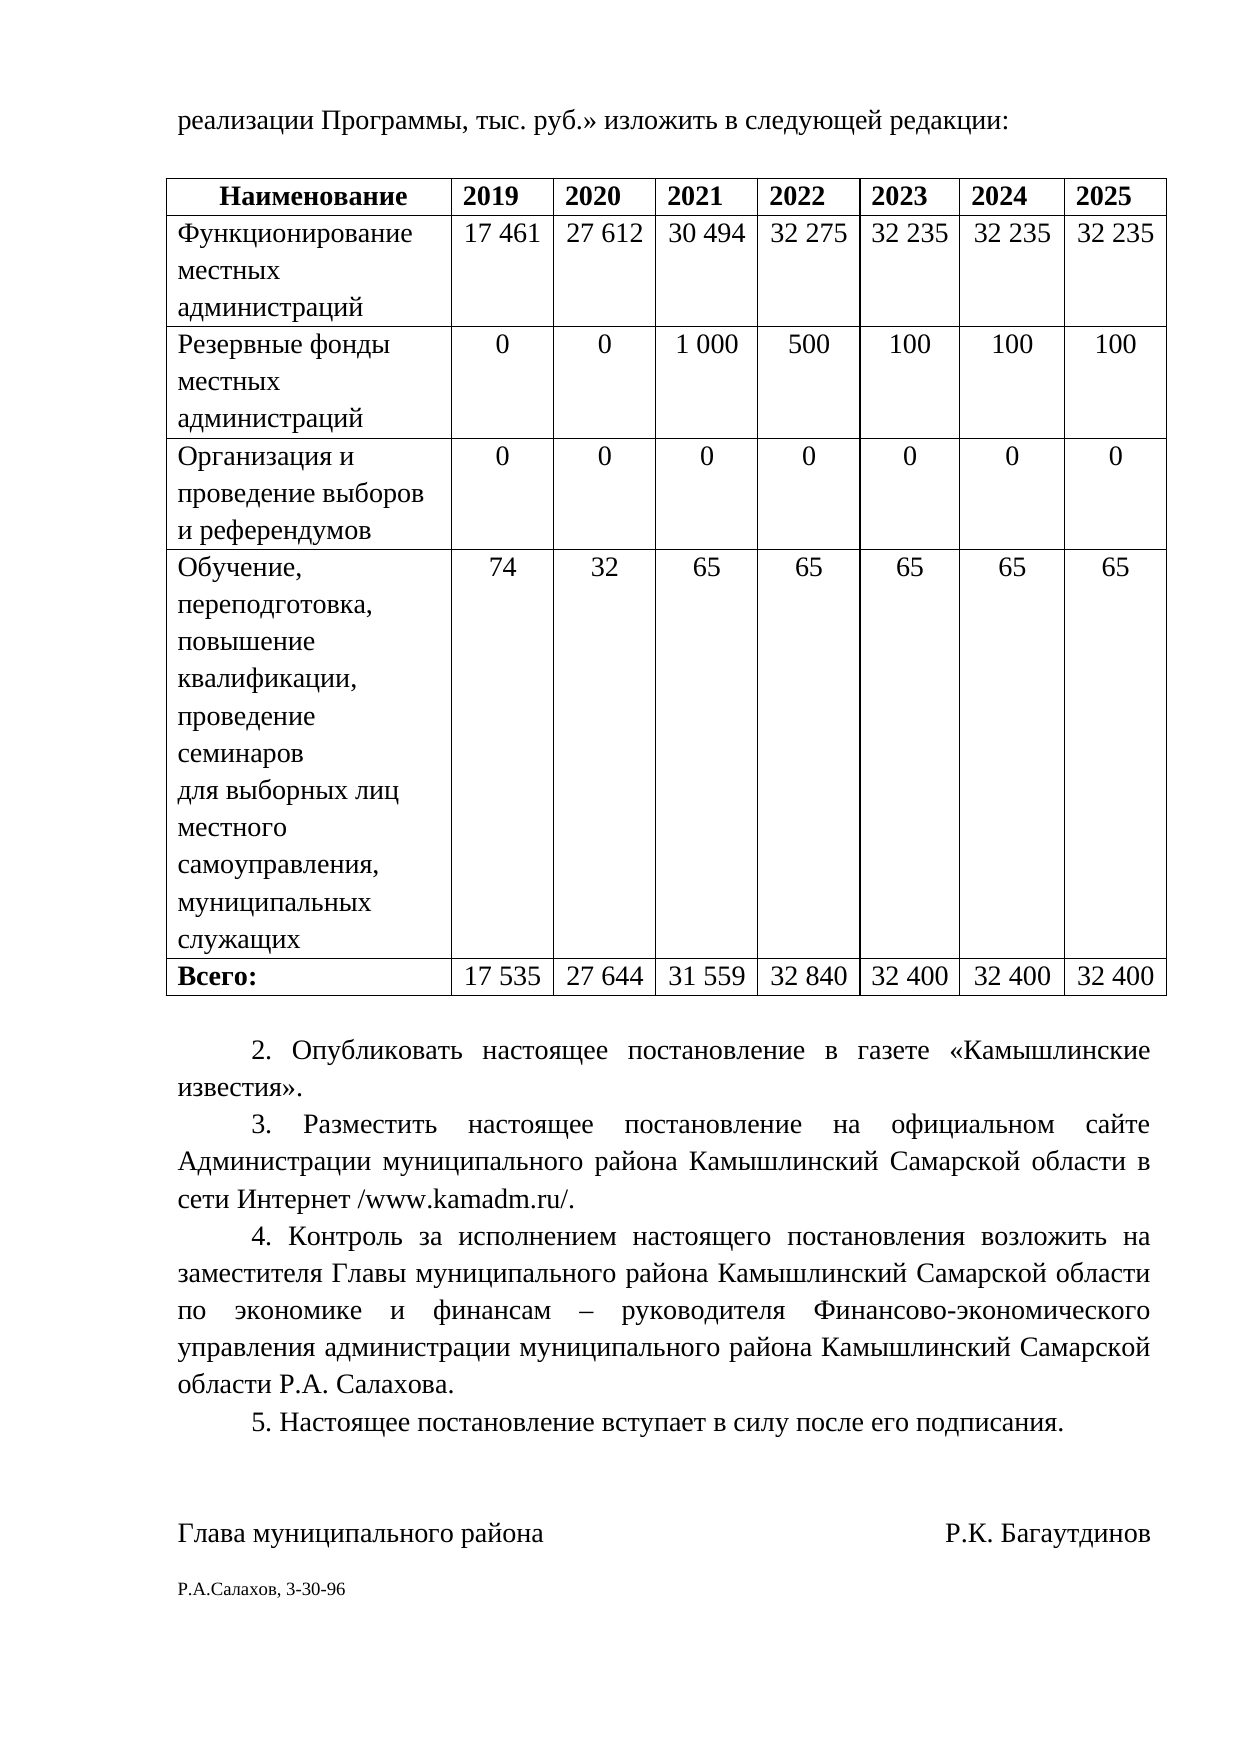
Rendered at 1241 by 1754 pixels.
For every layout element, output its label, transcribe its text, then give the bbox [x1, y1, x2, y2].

table_cell 0 [758, 439, 859, 549]
table_cell 1 000 [656, 327, 757, 437]
table_header 2020 [554, 179, 655, 215]
table_cell 100 [1065, 327, 1166, 437]
table_cell 100 [861, 327, 959, 437]
table_cell 32 275 [758, 216, 859, 326]
table_cell 65 [758, 550, 859, 958]
table_cell 0 [656, 439, 757, 549]
table_cell 0 [861, 439, 959, 549]
table_cell 32 400 [1065, 959, 1166, 995]
text Р.А.Салахов, 3-30-96 [177, 1578, 1152, 1600]
table_cell Функционирование местных администраций [167, 216, 451, 326]
table_cell 0 [554, 439, 655, 549]
table_header 2021 [656, 179, 757, 215]
table_cell 32 [554, 550, 655, 958]
table_cell 65 [1065, 550, 1166, 958]
table_cell Организация и проведение выборов и референдумов [167, 439, 451, 549]
table_cell 27 644 [554, 959, 655, 995]
table_cell 30 494 [656, 216, 757, 326]
table_cell 0 [452, 327, 553, 437]
table_header 2019 [452, 179, 553, 215]
table_cell Всего: [167, 959, 451, 995]
table_header 2025 [1065, 179, 1166, 215]
table_cell 0 [554, 327, 655, 437]
text 5. Настоящее постановление вступает в силу после его подписания. [177, 1405, 1152, 1437]
table_cell 31 559 [656, 959, 757, 995]
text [177, 103, 1152, 136]
table_cell 65 [656, 550, 757, 958]
table_header 2022 [758, 179, 859, 215]
table_cell 74 [452, 550, 553, 958]
table_cell Резервные фонды местных администраций [167, 327, 451, 437]
table_header 2024 [960, 179, 1064, 215]
table_cell 27 612 [554, 216, 655, 326]
table_cell 32 235 [960, 216, 1064, 326]
table_cell 100 [960, 327, 1064, 437]
table_cell 32 840 [758, 959, 859, 995]
table_cell 65 [960, 550, 1064, 958]
table_cell Обучение, переподготовка, повышение квалификации, проведение семинаров для выборных лиц местного самоуправления, муниципальных служащих [167, 550, 451, 958]
table_cell 0 [960, 439, 1064, 549]
text 4. Контроль за исполнением настоящего постановления возложить на заместителя Главы муниципального района Камышлинский Самарской области по экономике и финансам – руководителя Финансово-экономического управления администрации муниципального района Камышлинский Самарской области Р.А. Салахова. [177, 1219, 1152, 1400]
text Глава муниципального района Р.К. Багаутдинов [177, 1516, 1152, 1549]
table_cell 32 400 [861, 959, 959, 995]
table_cell 500 [758, 327, 859, 437]
table_cell 32 235 [1065, 216, 1166, 326]
table_cell 32 400 [960, 959, 1064, 995]
table_cell 17 535 [452, 959, 553, 995]
table_cell 0 [452, 439, 553, 549]
table_cell 17 461 [452, 216, 553, 326]
text 2. Опубликовать настоящее постановление в газете «Камышлинские известия». [177, 1033, 1152, 1102]
table_cell 0 [1065, 439, 1166, 549]
table_header 2023 [861, 179, 959, 215]
table_cell 32 235 [861, 216, 959, 326]
table_header Наименование [167, 179, 451, 215]
table_cell 65 [861, 550, 959, 958]
text 3. Разместить настоящее постановление на официальном сайте Администрации муниципального района Камышлинский Самарской области в сети Интернет /www.kamadm.ru/. [177, 1107, 1152, 1214]
